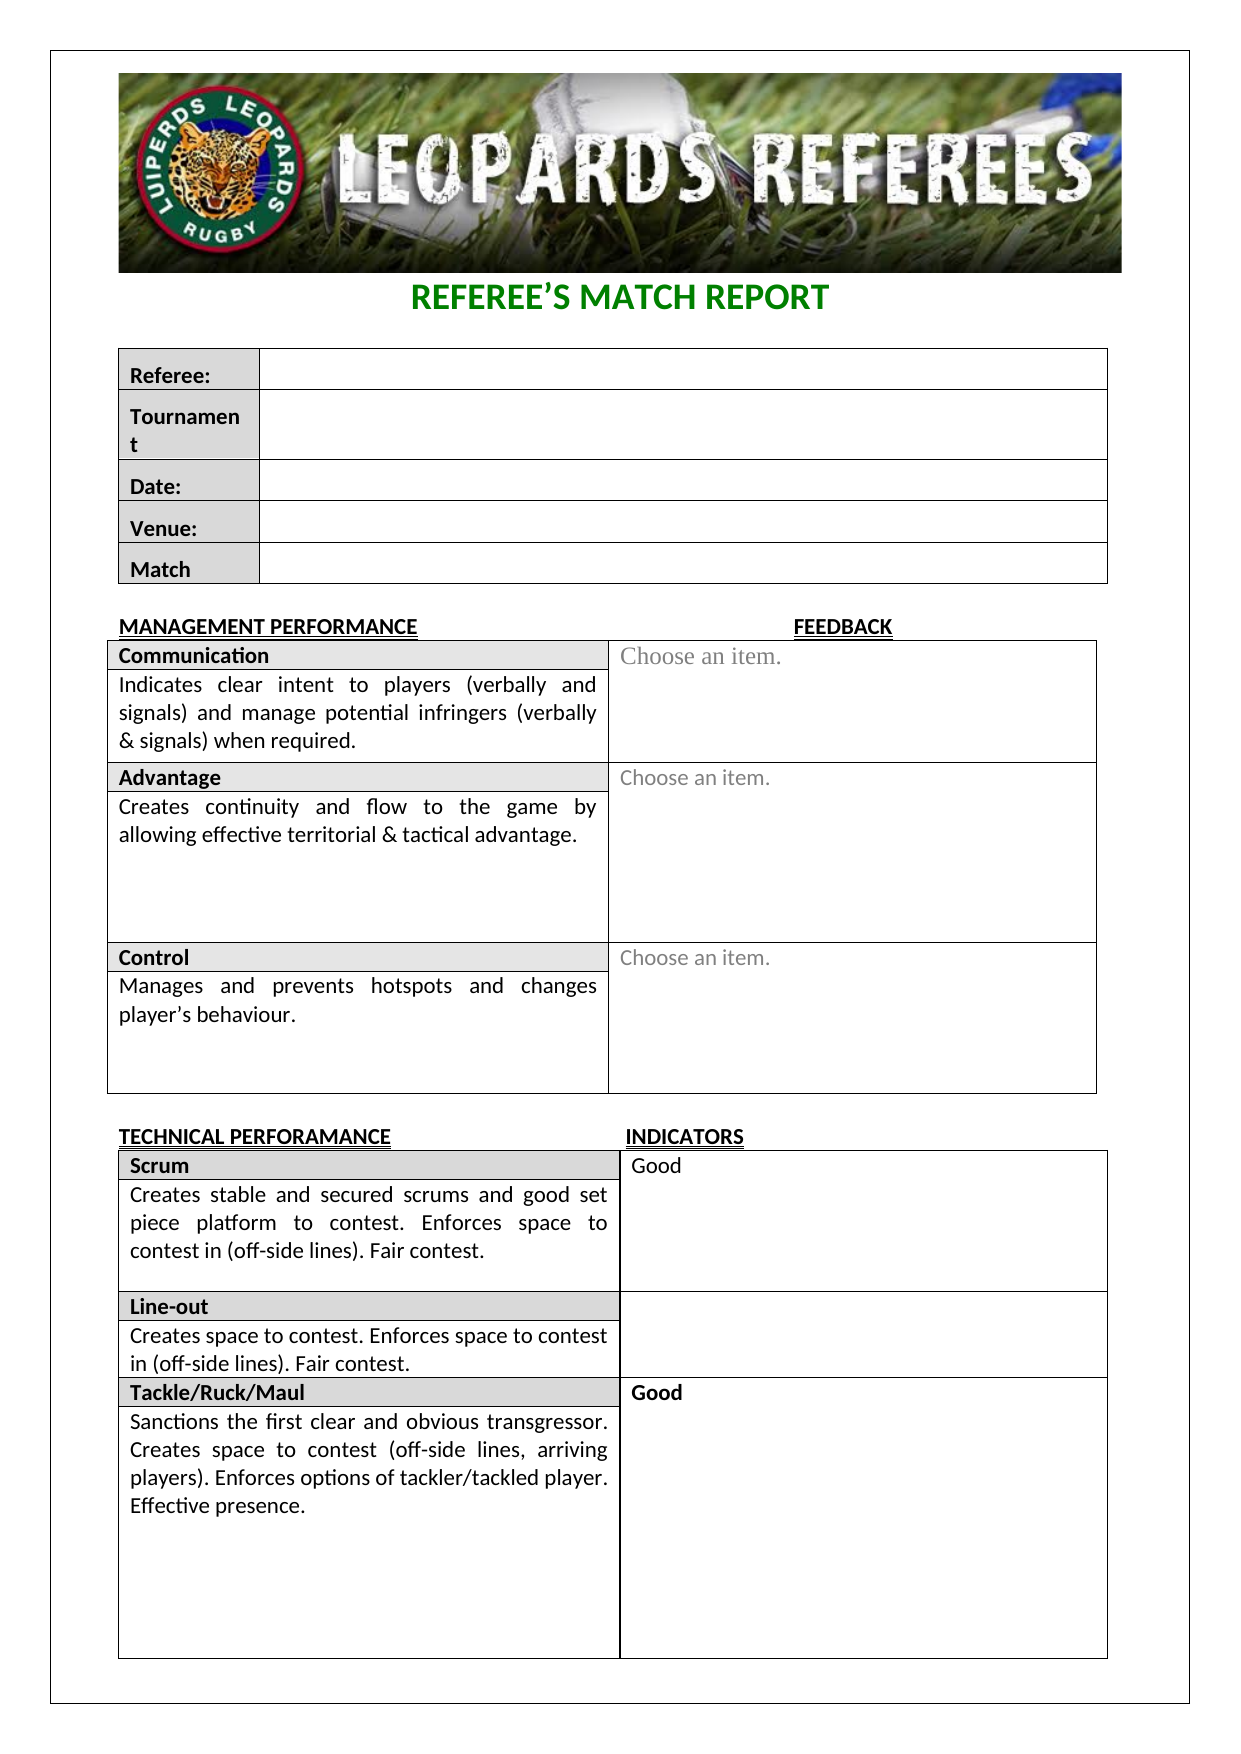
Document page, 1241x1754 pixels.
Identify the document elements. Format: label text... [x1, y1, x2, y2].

table_cell Tournament [119, 390, 259, 458]
table_cell Creates space to contest. Enforces space to contest in (off-side lines). Fair contest. [119, 1321, 619, 1377]
table_cell Control [108, 943, 608, 971]
table_cell Date: [119, 460, 259, 500]
table_cell [260, 390, 1107, 458]
table_cell [621, 1378, 1107, 1658]
table_cell Creates stable and secured scrums and good set piece platform to contest. Enforces space to contest in (off-side lines). Fair contest. [119, 1180, 619, 1291]
text TECHNICAL PERFORAMANCE INDICATORS [118, 1122, 1122, 1150]
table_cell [119, 1407, 619, 1658]
table_header Communication [108, 641, 608, 669]
table_header [260, 349, 1107, 389]
table_cell [260, 460, 1107, 500]
table_header [609, 641, 1096, 762]
table_header Referee: [119, 349, 259, 389]
picture [118, 73, 1122, 273]
table_cell [260, 543, 1107, 583]
table_cell Advantage [108, 763, 608, 791]
table_cell Tackle/Ruck/Maul [119, 1378, 619, 1406]
table_header Scrum [119, 1151, 619, 1179]
table_cell Match [119, 543, 259, 583]
table_cell [260, 501, 1107, 542]
table_cell Manages and prevents hotspots and changes player’s behaviour. [108, 972, 608, 1093]
table_cell [609, 943, 1096, 1093]
table_cell [609, 763, 1096, 942]
text MANAGEMENT PERFORMANCE FEEDBACK [118, 612, 1122, 640]
table_cell [621, 1292, 1107, 1377]
table_cell Venue: [119, 501, 259, 542]
table_header [621, 1151, 1107, 1291]
table_cell Line-out [119, 1292, 619, 1320]
table_cell Creates continuity and flow to the game by allowing effective territorial & tactical advantage. [108, 792, 608, 942]
table_cell Indicates clear intent to players (verbally and signals) and manage potential infringers (verbally & signals) when required. [108, 670, 608, 762]
